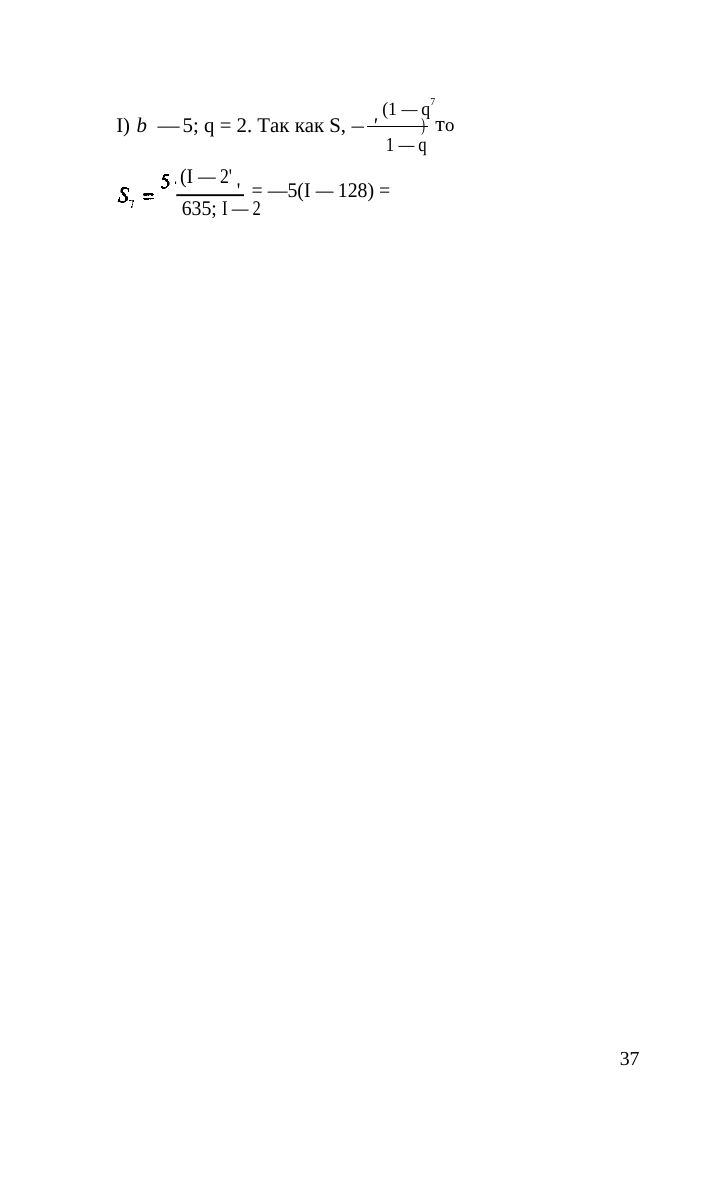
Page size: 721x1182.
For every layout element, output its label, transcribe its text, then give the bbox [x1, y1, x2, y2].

text (1 — q7 [300, 102, 517, 119]
picture [117, 174, 181, 208]
text 1 — q [180, 136, 652, 155]
text (I — 2' ' = —5(I — 128) = 635; I — 2 [180, 177, 425, 220]
list b —— 5; q = 2. Так как S, — ' ) то [116, 119, 652, 136]
